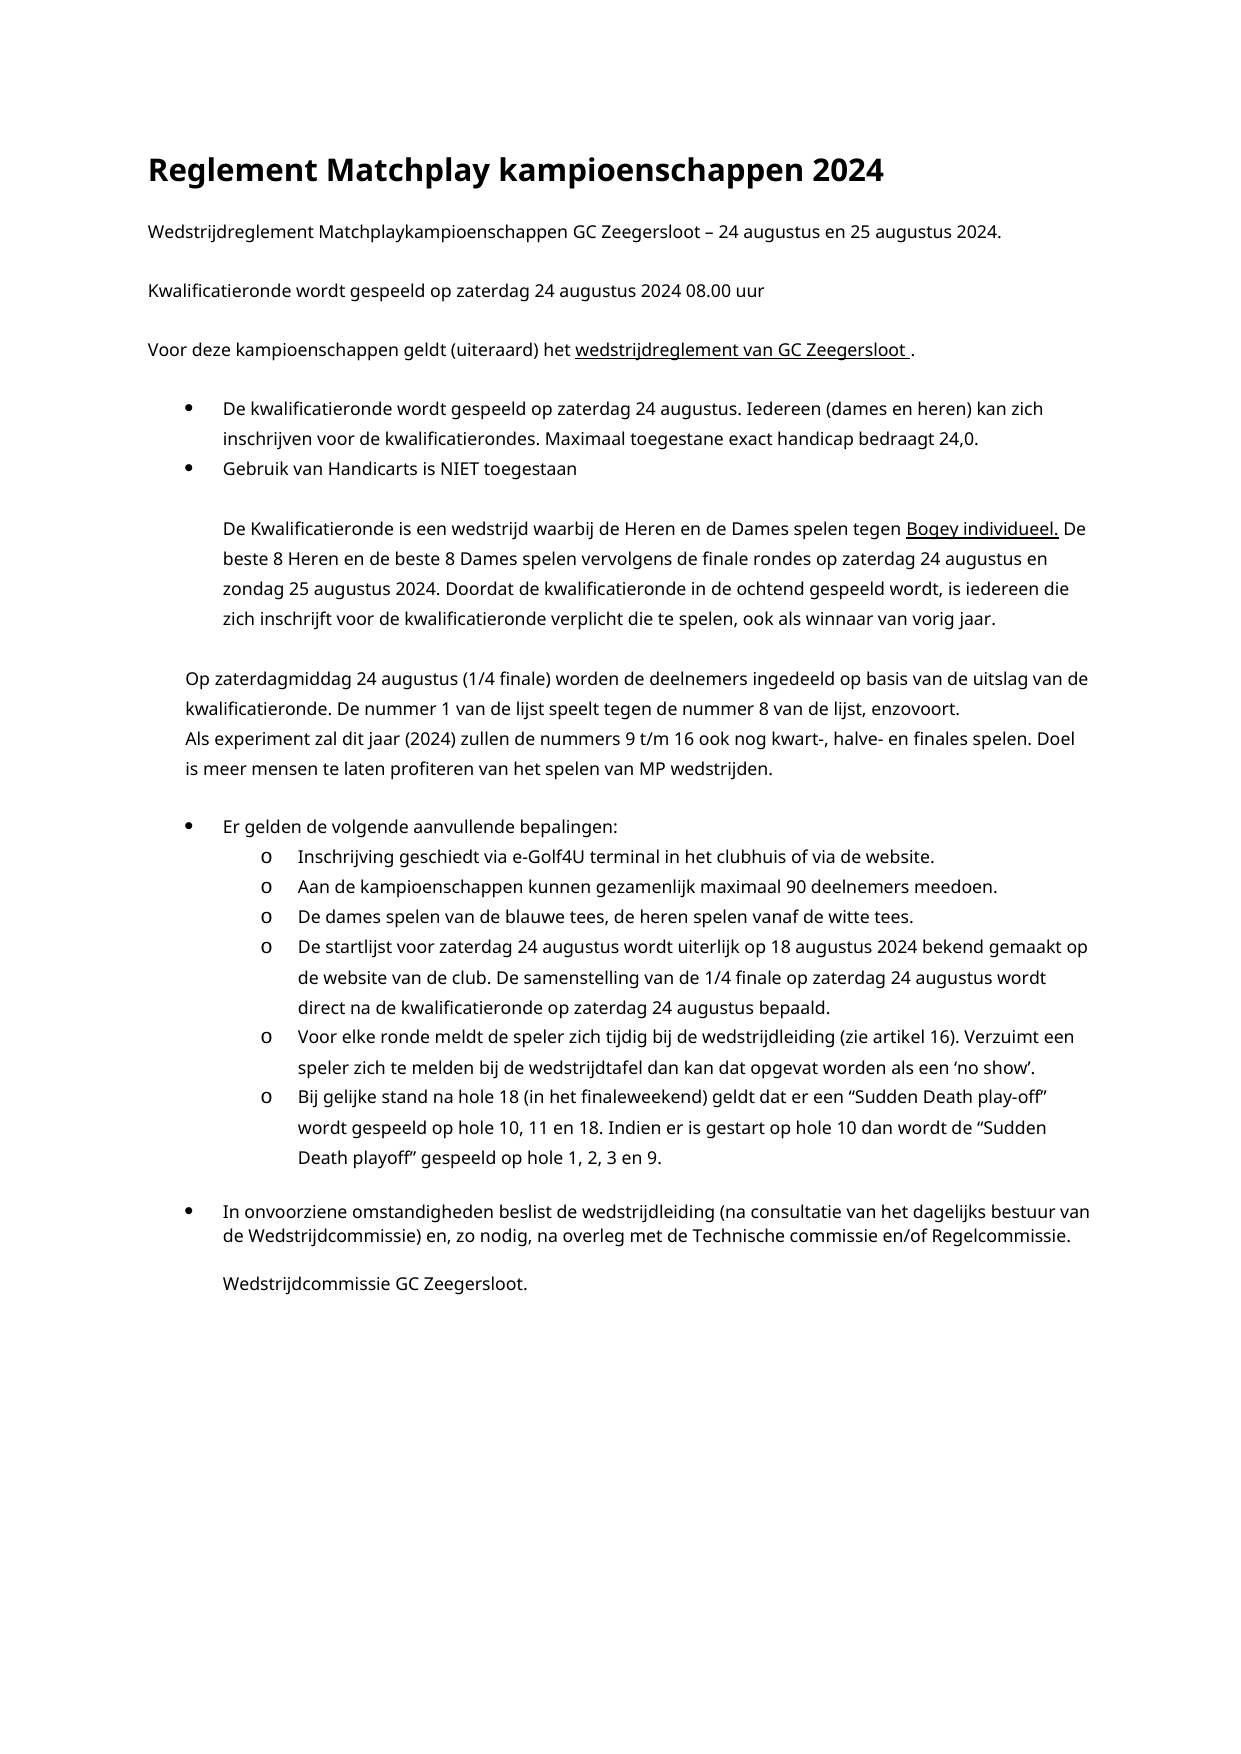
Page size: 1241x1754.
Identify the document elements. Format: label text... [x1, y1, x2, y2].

list Aan de kampioenschappen kunnen gezamenlijk maximaal 90 deelnemers meedoen. [260, 869, 1093, 899]
text Voor deze kampioenschappen geldt (uiteraard) het wedstrijdreglement van GC Zeegersloot . [148, 332, 1093, 362]
list Voor elke ronde meldt de speler zich tijdig bij de wedstrijdleiding (zie artikel 16). Verzuimt een speler zich te melden bij de wedstrijdtafel dan kan dat opgevat worden als een ‘no show’. [260, 1019, 1093, 1079]
list De startlijst voor zaterdag 24 augustus wordt uiterlijk op 18 augustus 2024 bekend gemaakt op de website van de club. De samenstelling van de 1/4 finale op zaterdag 24 augustus wordt direct na de kwalificatieronde op zaterdag 24 augustus bepaald. [260, 929, 1093, 1019]
text Reglement Matchplay kampioenschappen 2024 [148, 148, 1093, 190]
text Wedstrijdreglement Matchplaykampioenschappen GC Zeegersloot – 24 augustus en 25 augustus 2024. [148, 219, 1093, 243]
list In onvoorziene omstandigheden beslist de wedstrijdleiding (na consultatie van het dagelijks bestuur van de Wedstrijdcommissie) en, zo nodig, na overleg met de Technische commissie en/of Regelcommissie. Wedstrijdcommissie GC Zeegersloot. [185, 1199, 1093, 1296]
list Inschrijving geschiedt via e-Golf4U terminal in het clubhuis of via de website. [260, 839, 1093, 869]
list Gebruik van Handicarts is NIET toegestaan De Kwalificatieronde is een wedstrijd waarbij de Heren en de Dames spelen tegen Bogey individueel. De beste 8 Heren en de beste 8 Dames spelen vervolgens de finale rondes op zaterdag 24 augustus en zondag 25 augustus 2024. Doordat de kwalificatieronde in de ochtend gespeeld wordt, is iedereen die zich inschrijft voor de kwalificatieronde verplicht die te spelen, ook als winnaar van vorig jaar. [185, 451, 1093, 631]
text Op zaterdagmiddag 24 augustus (1/4 finale) worden de deelnemers ingedeeld op basis van de uitslag van de kwalificatieronde. De nummer 1 van de lijst speelt tegen de nummer 8 van de lijst, enzovoort. Als experiment zal dit jaar (2024) zullen de nummers 9 t/m 16 ook nog kwart-, halve- en finales spelen. Doel is meer mensen te laten profiteren van het spelen van MP wedstrijden. [185, 660, 1093, 780]
text Kwalificatieronde wordt gespeeld op zaterdag 24 augustus 2024 08.00 uur [148, 273, 1093, 303]
list Er gelden de volgende aanvullende bepalingen: [185, 809, 1093, 839]
list De kwalificatieronde wordt gespeeld op zaterdag 24 augustus. Iedereen (dames en heren) kan zich inschrijven voor de kwalificatierondes. Maximaal toegestane exact handicap bedraagt 24,0. [185, 391, 1093, 451]
list Bij gelijke stand na hole 18 (in het finaleweekend) geldt dat er een “Sudden Death play-off” wordt gespeeld op hole 10, 11 en 18. Indien er is gestart op hole 10 dan wordt de “Sudden Death playoff” gespeeld op hole 1, 2, 3 en 9. [260, 1079, 1093, 1199]
list De dames spelen van de blauwe tees, de heren spelen vanaf de witte tees. [260, 899, 1093, 929]
